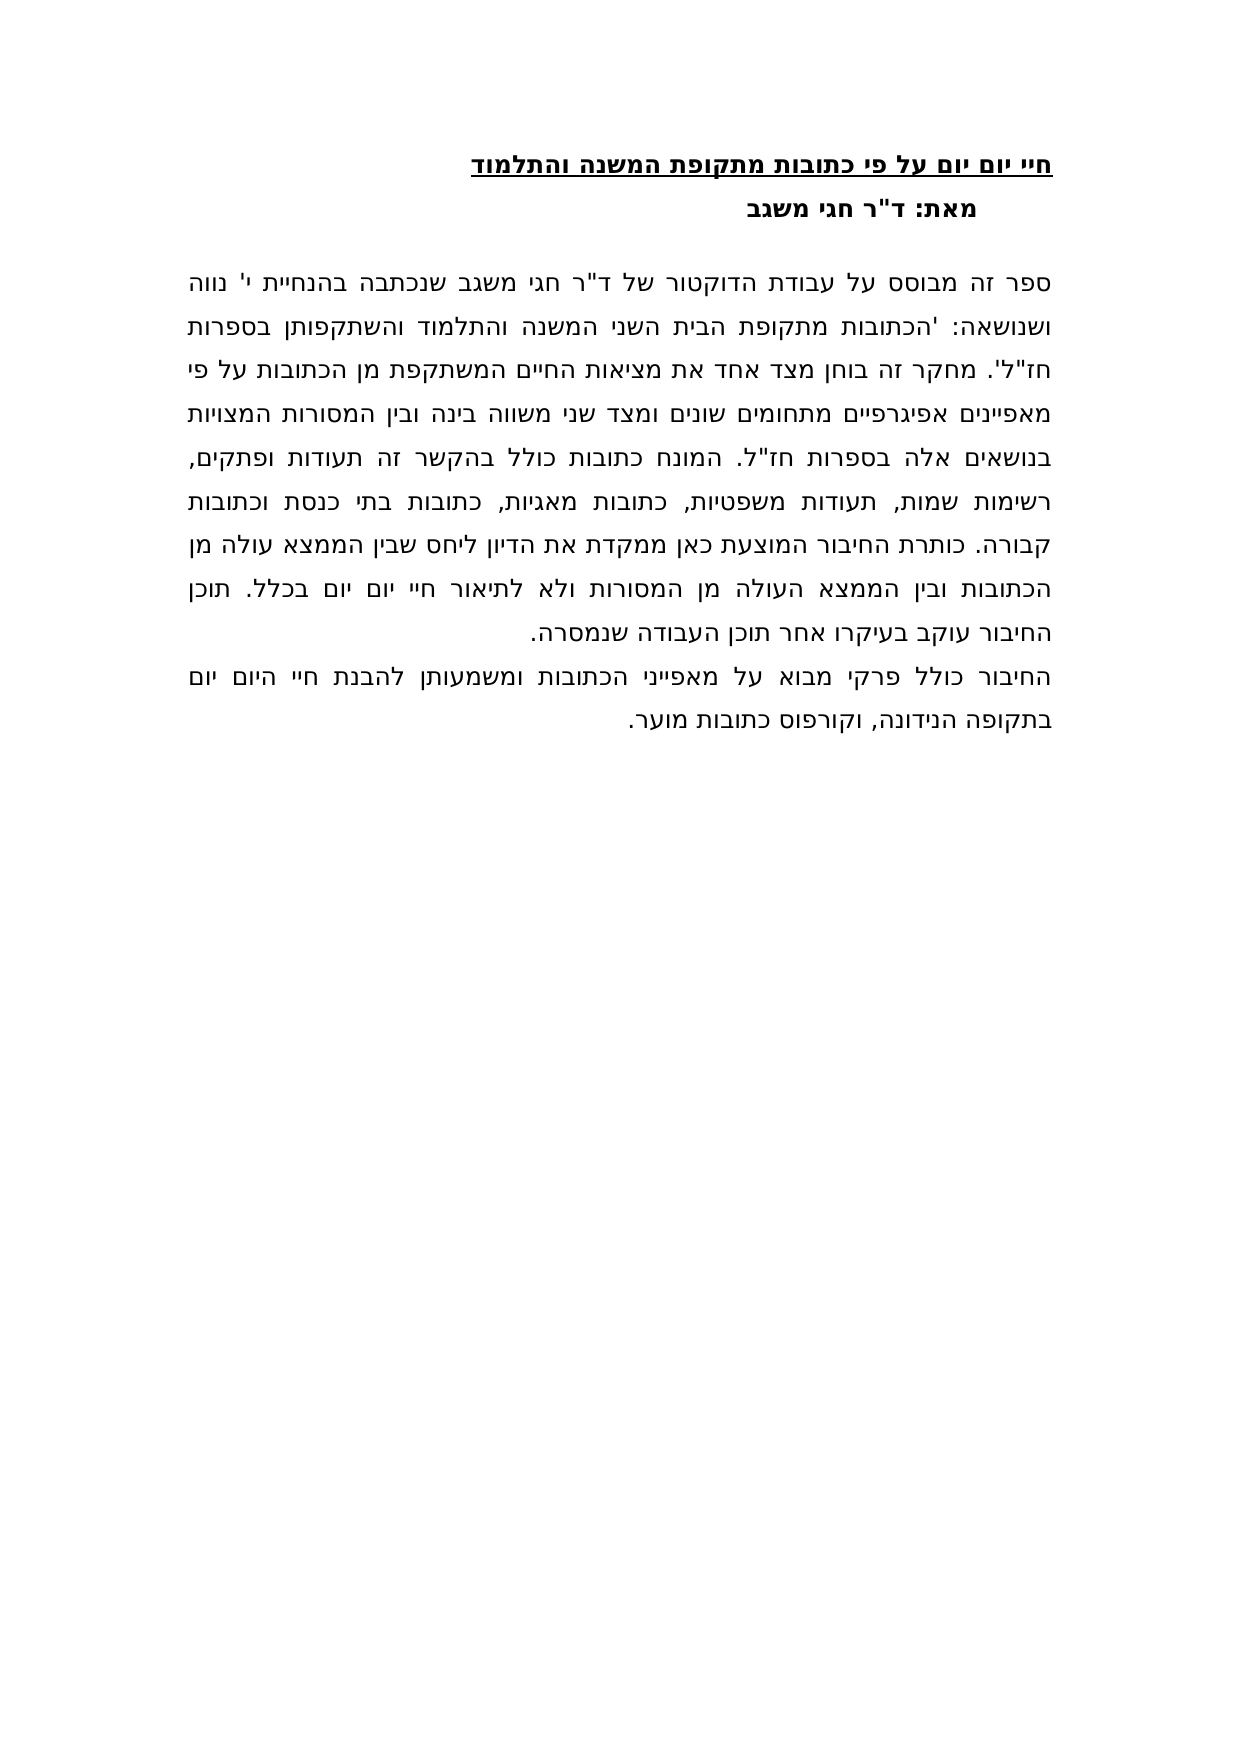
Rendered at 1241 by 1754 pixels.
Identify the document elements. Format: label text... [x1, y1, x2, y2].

text החיבור כולל פרקי מבוא על מאפייני הכתובות ומשמעותן להבנת חיי היום יום בתקופה הנידונה, וקורפוס כתובות מוער. [187, 662, 1053, 735]
text מאת: ד"ר חגי משגב [187, 194, 1053, 223]
text חיי יום יום על פי כתובות מתקופת המשנה והתלמוד [187, 150, 1053, 179]
text ספר זה מבוסס על עבודת הדוקטור של ד"ר חגי משגב שנכתבה בהנחיית י' נווה ושנושאה: 'הכתובות מתקופת הבית השני המשנה והתלמוד והשתקפותן בספרות חז"ל'. מחקר זה בוחן מצד אחד את מציאות החיים המשתקפת מן הכתובות על פי מאפיינים אפיגרפיים מתחומים שונים ומצד שני משווה בינה ובין המסורות המצויות בנושאים אלה בספרות חז"ל. המונח כתובות כולל בהקשר זה תעודות ופתקים, רשימות שמות, תעודות משפטיות, כתובות מאגיות, כתובות בתי כנסת וכתובות קבורה. כותרת החיבור המוצעת כאן ממקדת את הדיון ליחס שבין הממצא עולה מן הכתובות ובין הממצא העולה מן המסורות ולא לתיאור חיי יום יום בכלל. תוכן החיבור עוקב בעיקרו אחר תוכן העבודה שנמסרה. [187, 268, 1053, 647]
